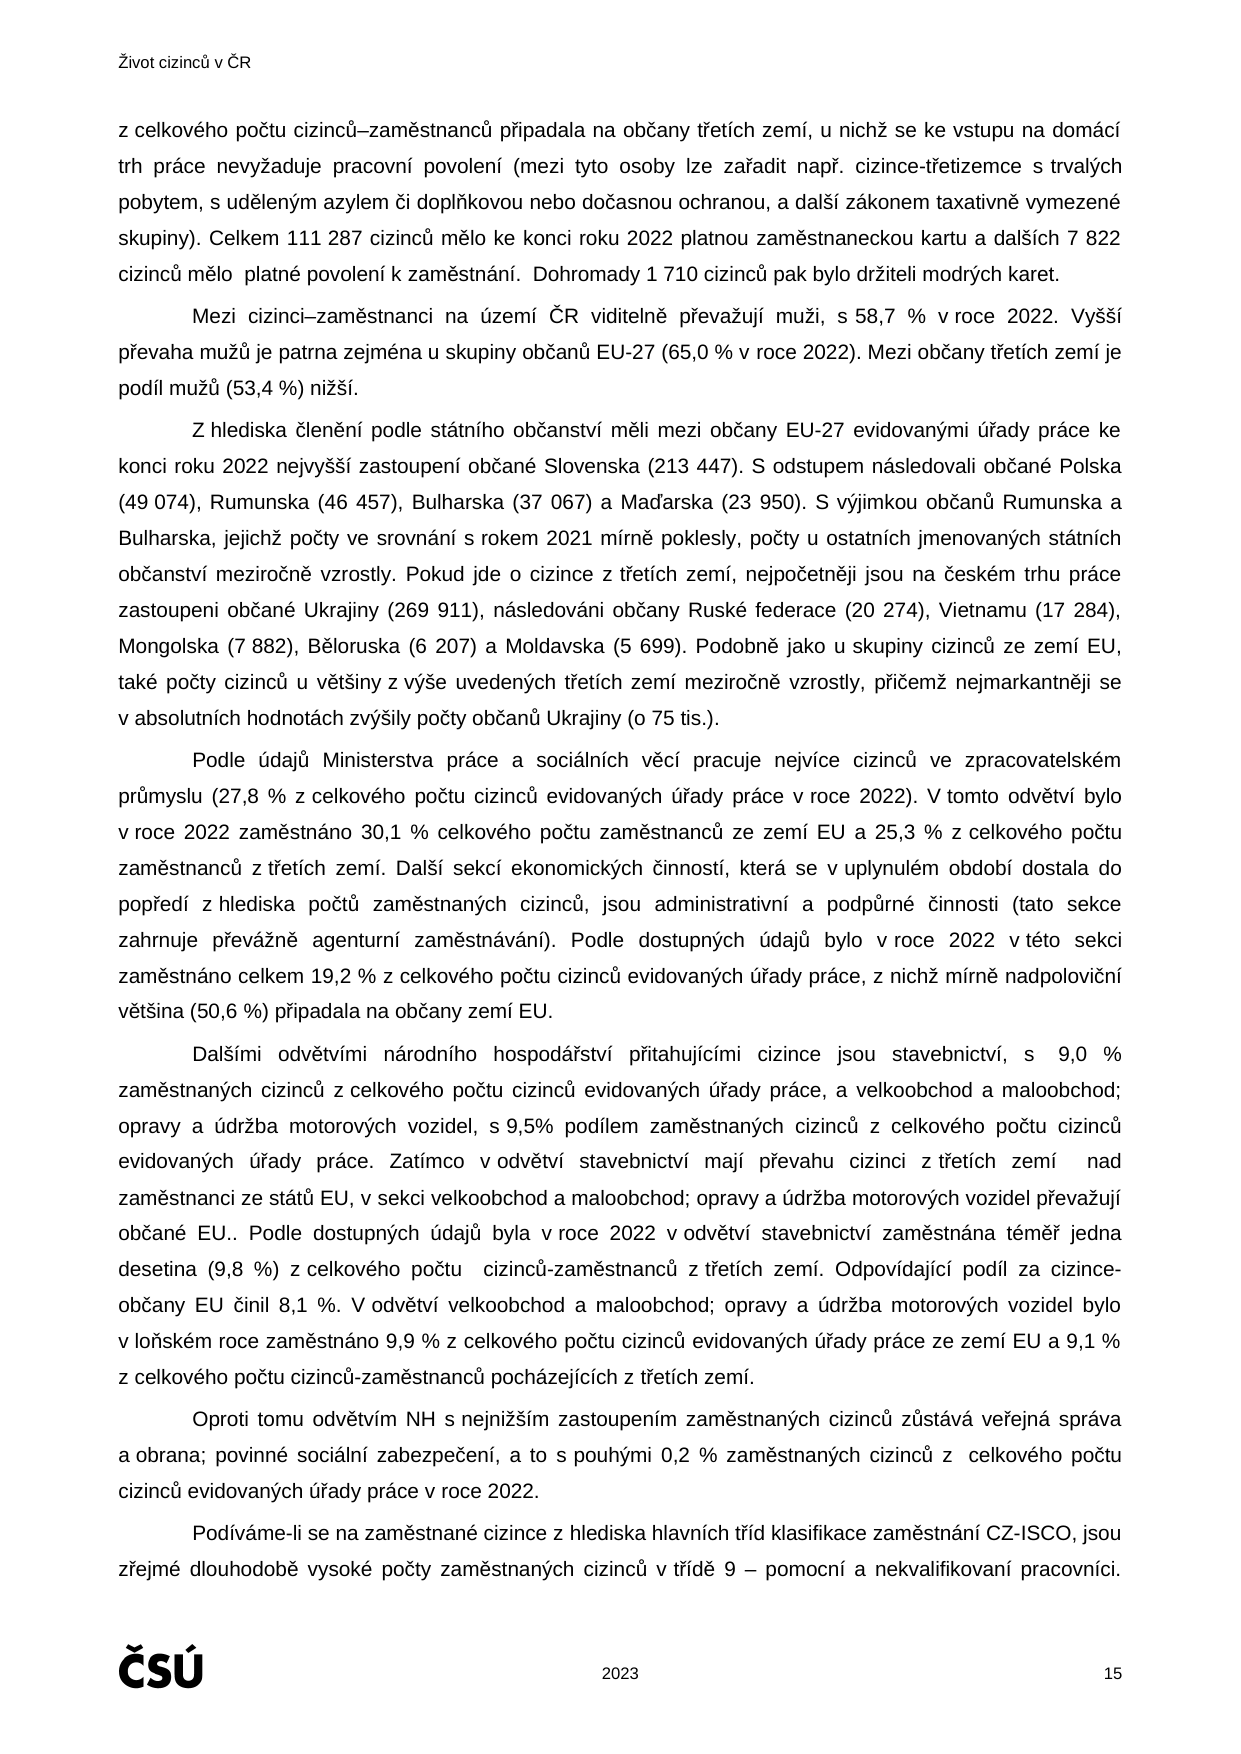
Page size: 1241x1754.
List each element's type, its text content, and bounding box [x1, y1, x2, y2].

picture [118, 1643, 203, 1689]
text Z hlediska členění podle státního občanství měli mezi občany EU-27 evidovanými úřady práce ke konci roku 2022 nejvyšší zastoupení občané Slovenska (213 447). S odstupem následovali občané Polska (49 074), Rumunska (46 457), Bulharska (37 067) a Maďarska (23 950). S výjimkou občanů Rumunska a Bulharska, jejichž počty ve srovnání s rokem 2021 mírně poklesly, počty u ostatních jmenovaných státních občanství meziročně vzrostly. Pokud jde o cizince z třetích zemí, nejpočetněji jsou na českém trhu práce zastoupeni občané Ukrajiny (269 911), následováni občany Ruské federace (20 274), Vietnamu (17 284), Mongolska (7 882), Běloruska (6 207) a Moldavska (5 699). Podobně jako u skupiny cizinců ze zemí EU, také počty cizinců u většiny z výše uvedených třetích zemí meziročně vzrostly, přičemž nejmarkantněji se v absolutních hodnotách zvýšily počty občanů Ukrajiny (o 75 tis.). [118, 418, 1122, 729]
text Mezi cizinci–zaměstnanci na území ČR viditelně převažují muži, s 58,7 % v roce 2022. Vyšší převaha mužů je patrna zejména u skupiny občanů EU-27 (65,0 % v roce 2022). Mezi občany třetích zemí je podíl mužů (53,4 %) nižší. [118, 304, 1122, 400]
text Oproti tomu odvětvím NH s nejnižším zastoupením zaměstnaných cizinců zůstává veřejná správa a obrana; povinné sociální zabezpečení, a to s pouhými 0,2 % zaměstnaných cizinců z celkového počtu cizinců evidovaných úřady práce v roce 2022. [118, 1407, 1122, 1503]
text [118, 1521, 1122, 1581]
text Dalšími odvětvími národního hospodářství přitahujícími cizince jsou stavebnictví, s 9,0 % zaměstnaných cizinců z celkového počtu cizinců evidovaných úřady práce, a velkoobchod a maloobchod; opravy a údržba motorových vozidel, s 9,5% podílem zaměstnaných cizinců z celkového počtu cizinců evidovaných úřady práce. Zatímco v odvětví stavebnictví mají převahu cizinci z třetích zemí nad zaměstnanci ze států EU, v sekci velkoobchod a maloobchod; opravy a údržba motorových vozidel převažují občané EU.. Podle dostupných údajů byla v roce 2022 v odvětví stavebnictví zaměstnána téměř jedna desetina (9,8 %) z celkového počtu cizinců-zaměstnanců z třetích zemí. Odpovídající podíl za cizince-občany EU činil 8,1 %. V odvětví velkoobchod a maloobchod; opravy a údržba motorových vozidel bylo v loňském roce zaměstnáno 9,9 % z celkového počtu cizinců evidovaných úřady práce ze zemí EU a 9,1 % z celkového počtu cizinců-zaměstnanců pocházejících z třetích zemí. [118, 1042, 1122, 1389]
text Podle údajů Ministerstva práce a sociálních věcí pracuje nejvíce cizinců ve zpracovatelském průmyslu (27,8 % z celkového počtu cizinců evidovaných úřady práce v roce 2022). V tomto odvětví bylo v roce 2022 zaměstnáno 30,1 % celkového počtu zaměstnanců ze zemí EU a 25,3 % z celkového počtu zaměstnanců z třetích zemí. Další sekcí ekonomických činností, která se v uplynulém období dostala do popředí z hlediska počtů zaměstnaných cizinců, jsou administrativní a podpůrné činnosti (tato sekce zahrnuje převážně agenturní zaměstnávání). Podle dostupných údajů bylo v roce 2022 v této sekci zaměstnáno celkem 19,2 % z celkového počtu cizinců evidovaných úřady práce, z nichž mírně nadpoloviční většina (50,6 %) připadala na občany zemí EU. [118, 748, 1122, 1023]
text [118, 118, 1122, 286]
